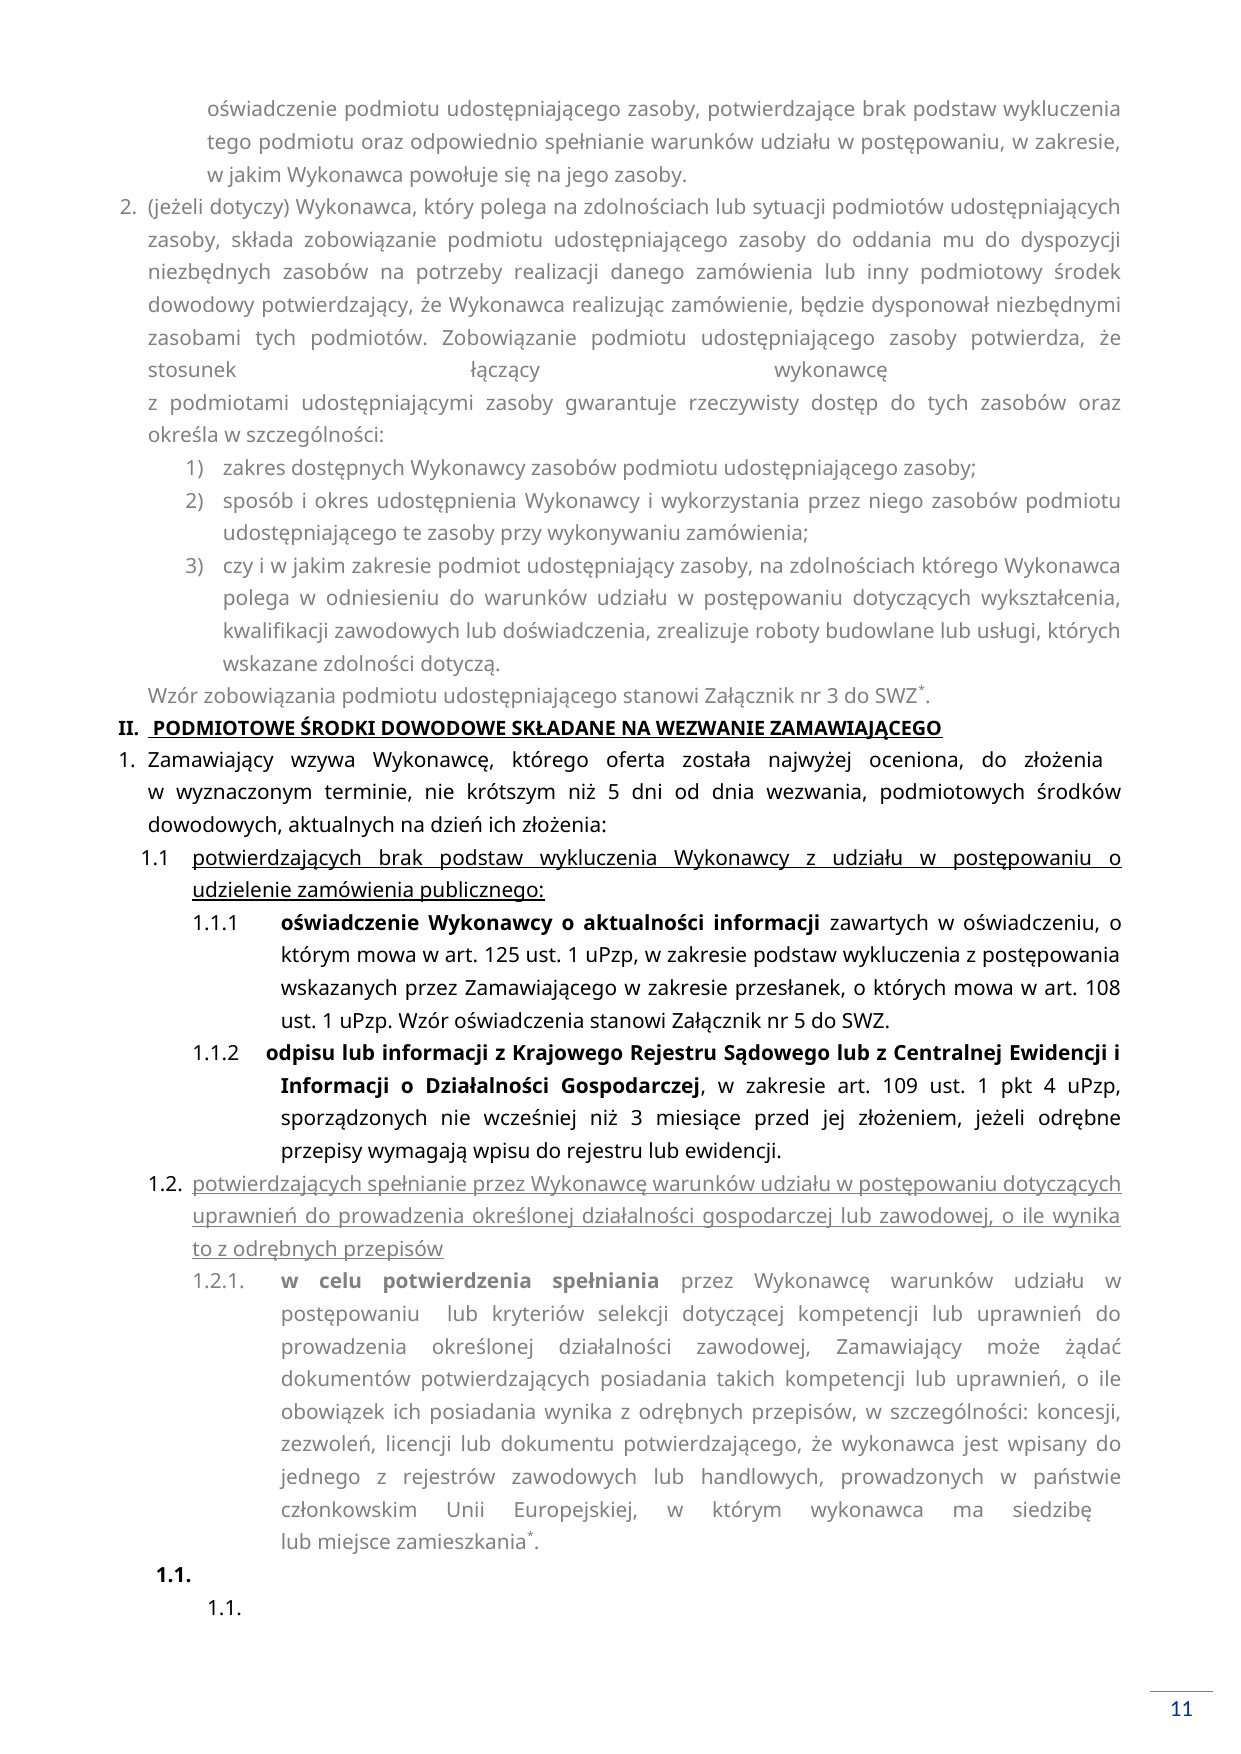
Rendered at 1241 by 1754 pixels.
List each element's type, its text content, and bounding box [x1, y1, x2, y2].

list PODMIOTOWE ŚRODKI DOWODOWE SKŁADANE NA WEZWANIE ZAMAWIAJĄCEGO [118, 714, 1122, 741]
list czy i w jakim zakresie podmiot udostępniający zasoby, na zdolnościach którego Wykonawca polega w odniesieniu do warunków udziału w postępowaniu dotyczących wykształcenia, kwalifikacji zawodowych lub doświadczenia, zrealizuje roboty budowlane lub usługi, których wskazane zdolności dotyczą. [185, 551, 1122, 677]
list Wzór zobowiązania podmiotu udostępniającego stanowi Załącznik nr 3 do SWZ*. [148, 681, 1122, 710]
list potwierdzających brak podstaw wykluczenia Wykonawcy z udziału w postępowaniu o udzielenie zamówienia publicznego: [140, 843, 1122, 904]
text 1.2. potwierdzających spełnianie przez Wykonawcę warunków udziału w postępowaniu dotyczących uprawnień do prowadzenia określonej działalności gospodarczej lub zawodowej, o ile wynika to z odrębnych przepisów [148, 1169, 1122, 1262]
text 1.1.2 odpisu lub informacji z Krajowego Rejestru Sądowego lub z Centralnej Ewidencji i Informacji o Działalności Gospodarczej, w zakresie art. 109 ust. 1 pkt 4 uPzp, sporządzonych nie wcześniej niż 3 miesiące przed jej złożeniem, jeżeli odrębne przepisy wymagają wpisu do rejestru lub ewidencji. [192, 1038, 1122, 1164]
list sposób i okres udostępnienia Wykonawcy i wykorzystania przez niego zasobów podmiotu udostępniającego te zasoby przy wykonywaniu zamówienia; [185, 486, 1122, 547]
list oświadczenie Wykonawcy o aktualności informacji zawartych w oświadczeniu, o którym mowa w art. 125 ust. 1 uPzp, w zakresie podstaw wykluczenia z postępowania wskazanych przez Zamawiającego w zakresie przesłanek, o których mowa w art. 108 ust. 1 uPzp. Wzór oświadczenia stanowi Załącznik nr 5 do SWZ. [192, 908, 1122, 1034]
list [162, 94, 1122, 188]
list zakres dostępnych Wykonawcy zasobów podmiotu udostępniającego zasoby; [185, 453, 1122, 482]
list Zamawiający wzywa Wykonawcę, którego oferta została najwyżej oceniona, do złożenia w wyznaczonym terminie, nie krótszym niż 5 dni od dnia wezwania, podmiotowych środków dowodowych, aktualnych na dzień ich złożenia: [118, 745, 1122, 838]
text 1.2.1. w celu potwierdzenia spełniania przez Wykonawcę warunków udziału w postępowaniu lub kryteriów selekcji dotyczącej kompetencji lub uprawnień do prowadzenia określonej działalności zawodowej, Zamawiający może żądać dokumentów potwierdzających posiadania takich kompetencji lub uprawnień, o ile obowiązek ich posiadania wynika z odrębnych przepisów, w szczególności: koncesji, zezwoleń, licencji lub dokumentu potwierdzającego, że wykonawca jest wpisany do jednego z rejestrów zawodowych lub handlowych, prowadzonych w państwie członkowskim Unii Europejskiej, w którym wykonawca ma siedzibę lub miejsce zamieszkania*. [192, 1267, 1122, 1556]
list (jeżeli dotyczy) Wykonawca, który polega na zdolnościach lub sytuacji podmiotów udostępniających zasoby, składa zobowiązanie podmiotu udostępniającego zasoby do oddania mu do dyspozycji niezbędnych zasobów na potrzeby realizacji danego zamówienia lub inny podmiotowy środek dowodowy potwierdzający, że Wykonawca realizując zamówienie, będzie dysponował niezbędnymi zasobami tych podmiotów. Zobowiązanie podmiotu udostępniającego zasoby potwierdza, że stosunek łączący wykonawcę z podmiotami udostępniającymi zasoby gwarantuje rzeczywisty dostęp do tych zasobów oraz określa w szczególności: [119, 192, 1122, 449]
